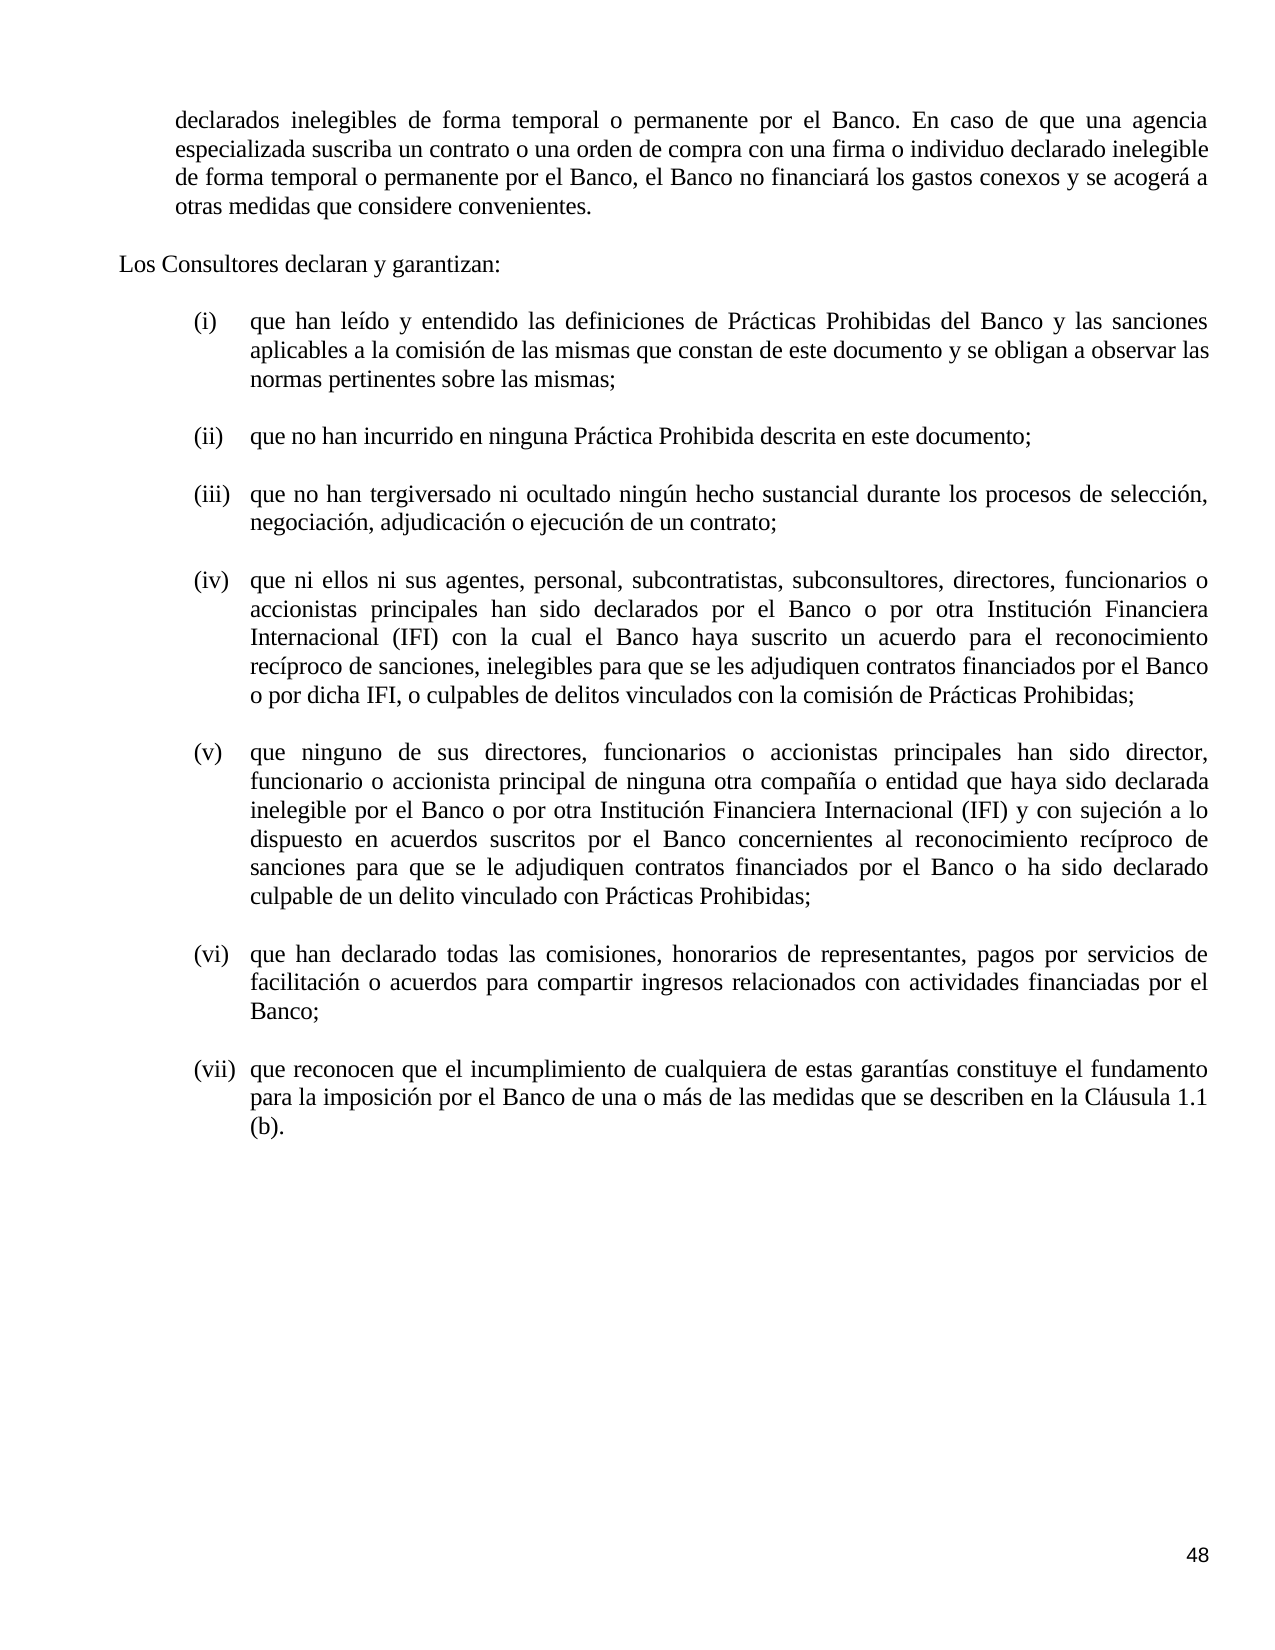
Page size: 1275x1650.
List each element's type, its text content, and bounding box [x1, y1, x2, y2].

list que han leído y entendido las definiciones de Prácticas Prohibidas del Banco y las sanciones aplicables a la comisión de las mismas que constan de este documento y se obligan a observar las normas pertinentes sobre las mismas; [193, 306, 1209, 392]
text Los Consultores declaran y garantizan: [118, 249, 1209, 277]
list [118, 105, 1209, 220]
list que no han tergiversado ni ocultado ningún hecho sustancial durante los procesos de selección, negociación, adjudicación o ejecución de un contrato; [193, 479, 1209, 536]
list que ninguno de sus directores, funcionarios o accionistas principales han sido director, funcionario o accionista principal de ninguna otra compañía o entidad que haya sido declarada inelegible por el Banco o por otra Institución Financiera Internacional (IFI) y con sujeción a lo dispuesto en acuerdos suscritos por el Banco concernientes al reconocimiento recíproco de sanciones para que se le adjudiquen contratos financiados por el Banco o ha sido declarado culpable de un delito vinculado con Prácticas Prohibidas; [193, 737, 1209, 910]
list que han declarado todas las comisiones, honorarios de representantes, pagos por servicios de facilitación o acuerdos para compartir ingresos relacionados con actividades financiadas por el Banco; [193, 939, 1209, 1025]
list que ni ellos ni sus agentes, personal, subcontratistas, subconsultores, directores, funcionarios o accionistas principales han sido declarados por el Banco o por otra Institución Financiera Internacional (IFI) con la cual el Banco haya suscrito un acuerdo para el reconocimiento recíproco de sanciones, inelegibles para que se les adjudiquen contratos financiados por el Banco o por dicha IFI, o culpables de delitos vinculados con la comisión de Prácticas Prohibidas; [193, 565, 1209, 709]
list que reconocen que el incumplimiento de cualquiera de estas garantías constituye el fundamento para la imposición por el Banco de una o más de las medidas que se describen en la Cláusula 1.1 (b). [193, 1054, 1209, 1140]
list que no han incurrido en ninguna Práctica Prohibida descrita en este documento; [193, 421, 1209, 450]
